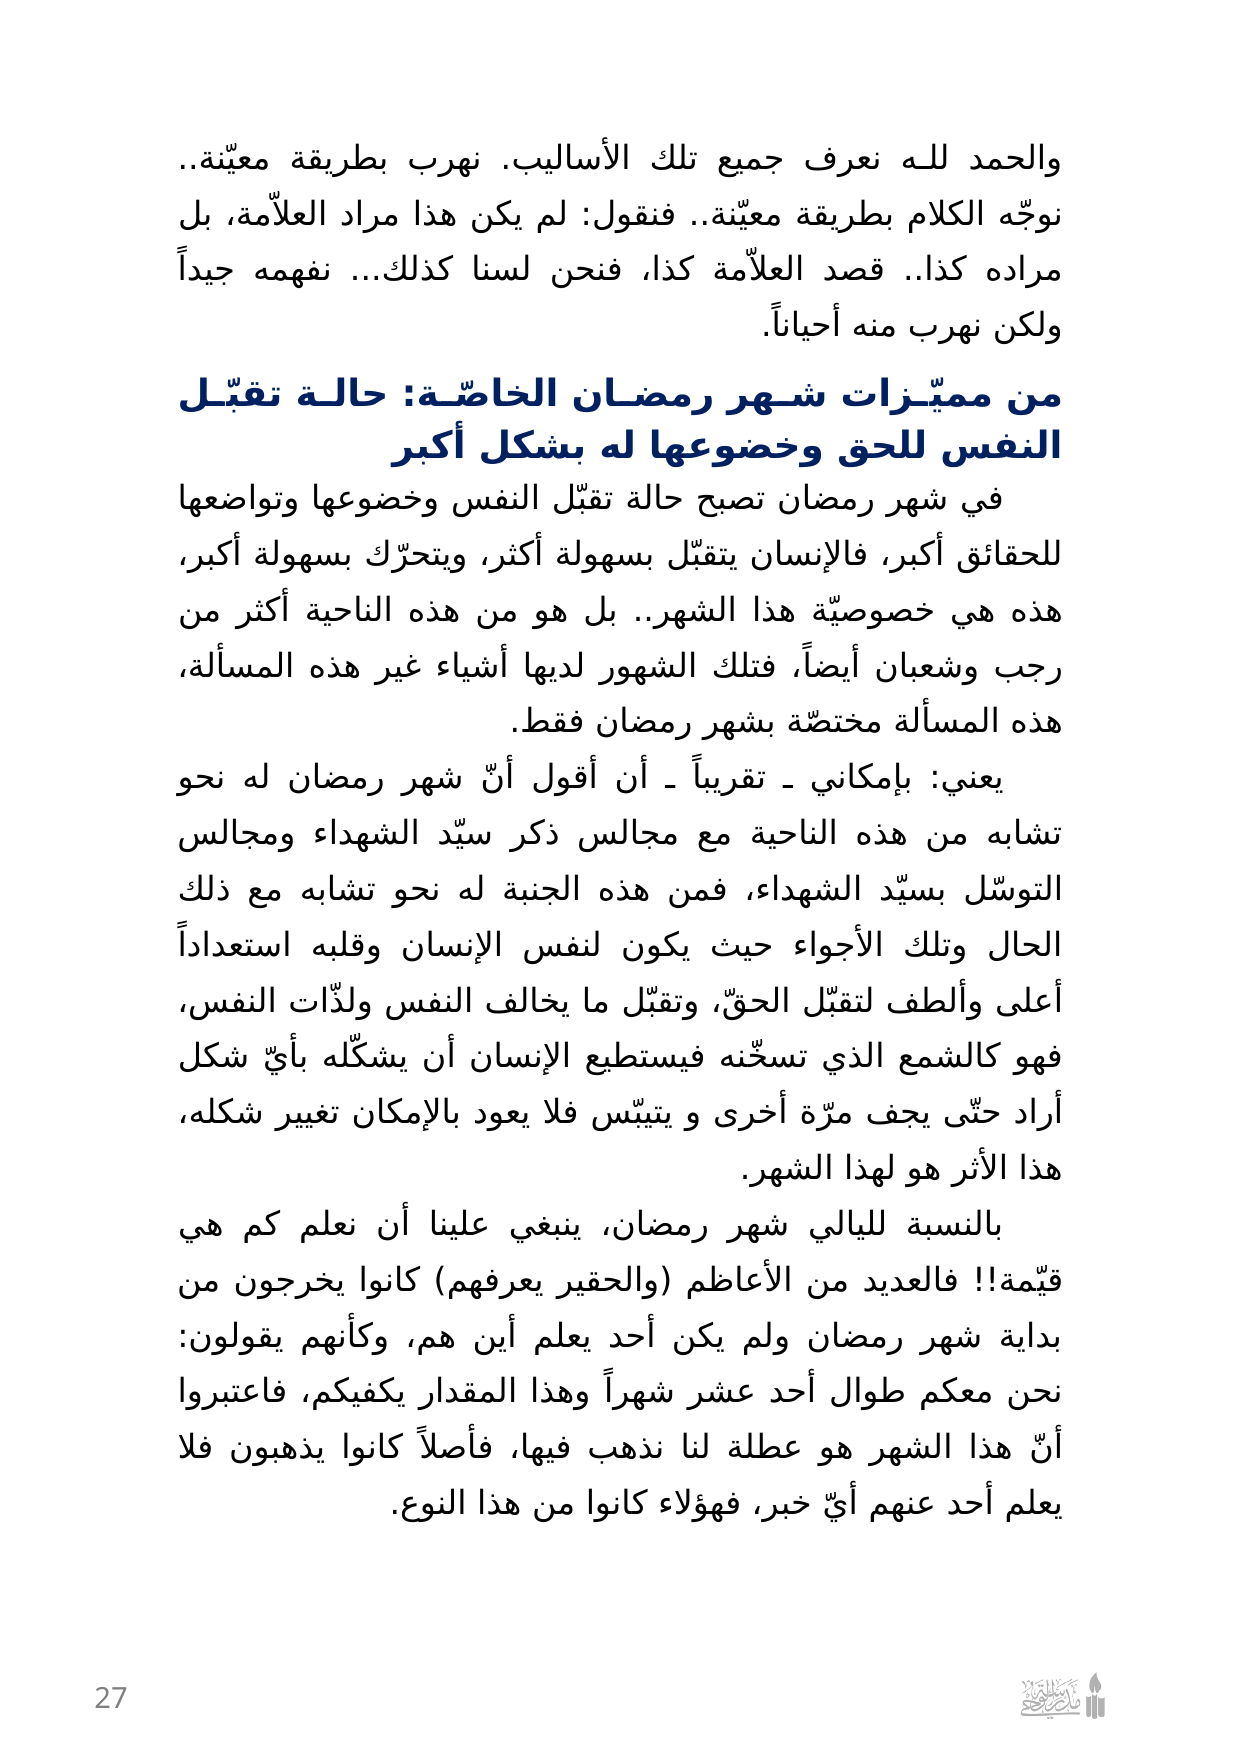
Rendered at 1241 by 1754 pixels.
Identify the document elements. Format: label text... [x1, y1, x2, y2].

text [177, 136, 1063, 359]
text يعني: بإمكاني ـ تقريباً ـ أن أقول أنّ شهر رمضان له نحو تشابه من هذه الناحية مع مجالس ذكر سيّد الشهداء ومجالس التوسّل بسيّد الشهداء، فمن هذه الجنبة له نحو تشابه مع ذلك الحال وتلك الأجواء حيث يكون لنفس الإنسان وقلبه استعداداً أعلى وألطف لتقبّل الحقّ، وتقبّل ما يخالف النفس ولذّات النفس، فهو كالشمع الذي تسخّنه فيستطيع الإنسان أن يشكّله بأيّ شكل أراد حتّى يجف مرّة أخرى و يتيبّس فلا يعود بالإمكان تغيير شكله، هذا الأثر هو لهذا الشهر. [177, 755, 1063, 1202]
text بالنسبة لليالي شهر رمضان، ينبغي علينا أن نعلم كم هي قيّمة!! فالعديد من الأعاظم (والحقير يعرفهم) كانوا يخرجون من بداية شهر رمضان ولم يكن أحد يعلم أين هم، وكأنهم يقولون: نحن معكم طوال أحد عشر شهراً وهذا المقدار يكفيكم، فاعتبروا أنّ هذا الشهر هو عطلة لنا نذهب فيها، فأصلاً كانوا يذهبون فلا يعلم أحد عنهم أيّ خبر، فهؤلاء كانوا من هذا النوع. [177, 1202, 1063, 1537]
picture [1020, 1672, 1105, 1719]
text في شهر رمضان تصبح حالة تقبّل النفس وخضوعها وتواضعها للحقائق أكبر، فالإنسان يتقبّل بسهولة أكثر، ويتحرّك بسهولة أكبر، هذه هي خصوصيّة هذا الشهر.. بل هو من هذه الناحية أكثر من رجب وشعبان أيضاً، فتلك الشهور لديها أشياء غير هذه المسألة، هذه المسألة مختصّة بشهر رمضان فقط. [177, 476, 1063, 755]
title من مميّزات شهر رمضان الخاصّة: حالة تقبّل النفس للحق وخضوعها له بشكل أكبر [177, 372, 1063, 468]
